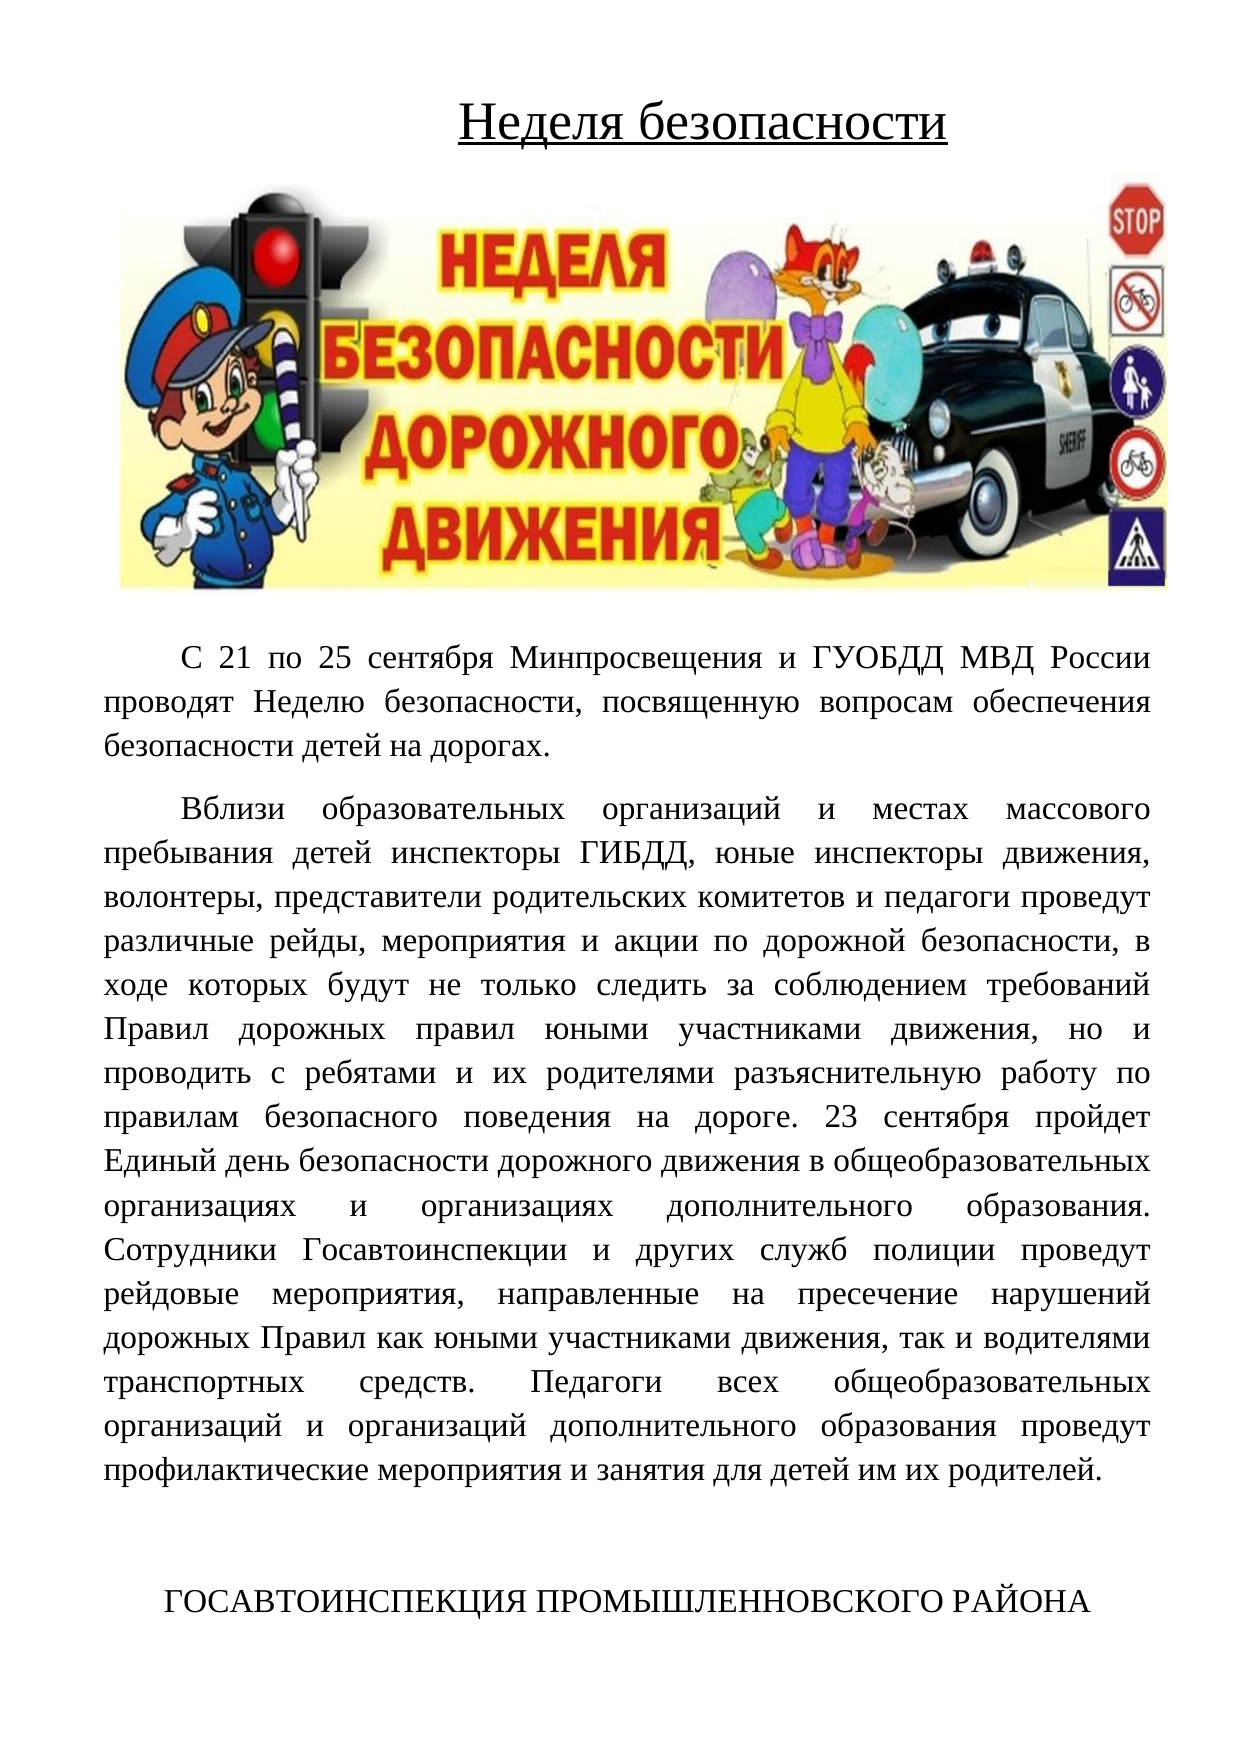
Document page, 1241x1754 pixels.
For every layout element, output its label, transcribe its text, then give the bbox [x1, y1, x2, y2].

picture [120, 173, 1168, 593]
text С 21 по 25 сентября Минпросвещения и ГУОБДД МВД России проводят Неделю безопасности, посвященную вопросам обеспечения безопасности детей на дорогах. [103, 637, 1152, 764]
text Вблизи образовательных организаций и местах массового пребывания детей инспекторы ГИБДД, юные инспекторы движения, волонтеры, представители родительских комитетов и педагоги проведут различные рейды, мероприятия и акции по дорожной безопасности, в ходе которых будут не только следить за соблюдением требований Правил дорожных правил юными участниками движения, но и проводить с ребятами и их родителями разъяснительную работу по правилам безопасного поведения на дороге. 23 сентября пройдет Единый день безопасности дорожного движения в общеобразовательных организациях и организациях дополнительного образования. Сотрудники Госавтоинспекции и других служб полиции проведут рейдовые мероприятия, направленные на пресечение нарушений дорожных Правил как юными участниками движения, так и водителями транспортных средств. Педагоги всех общеобразовательных организаций и организаций дополнительного образования проведут профилактические мероприятия и занятия для детей им их родителей. [103, 788, 1152, 1487]
text ГОСАВТОИНСПЕКЦИЯ ПРОМЫШЛЕННОВСКОГО РАЙОНА [103, 1581, 1152, 1620]
text Неделя безопасности [177, 89, 1152, 151]
